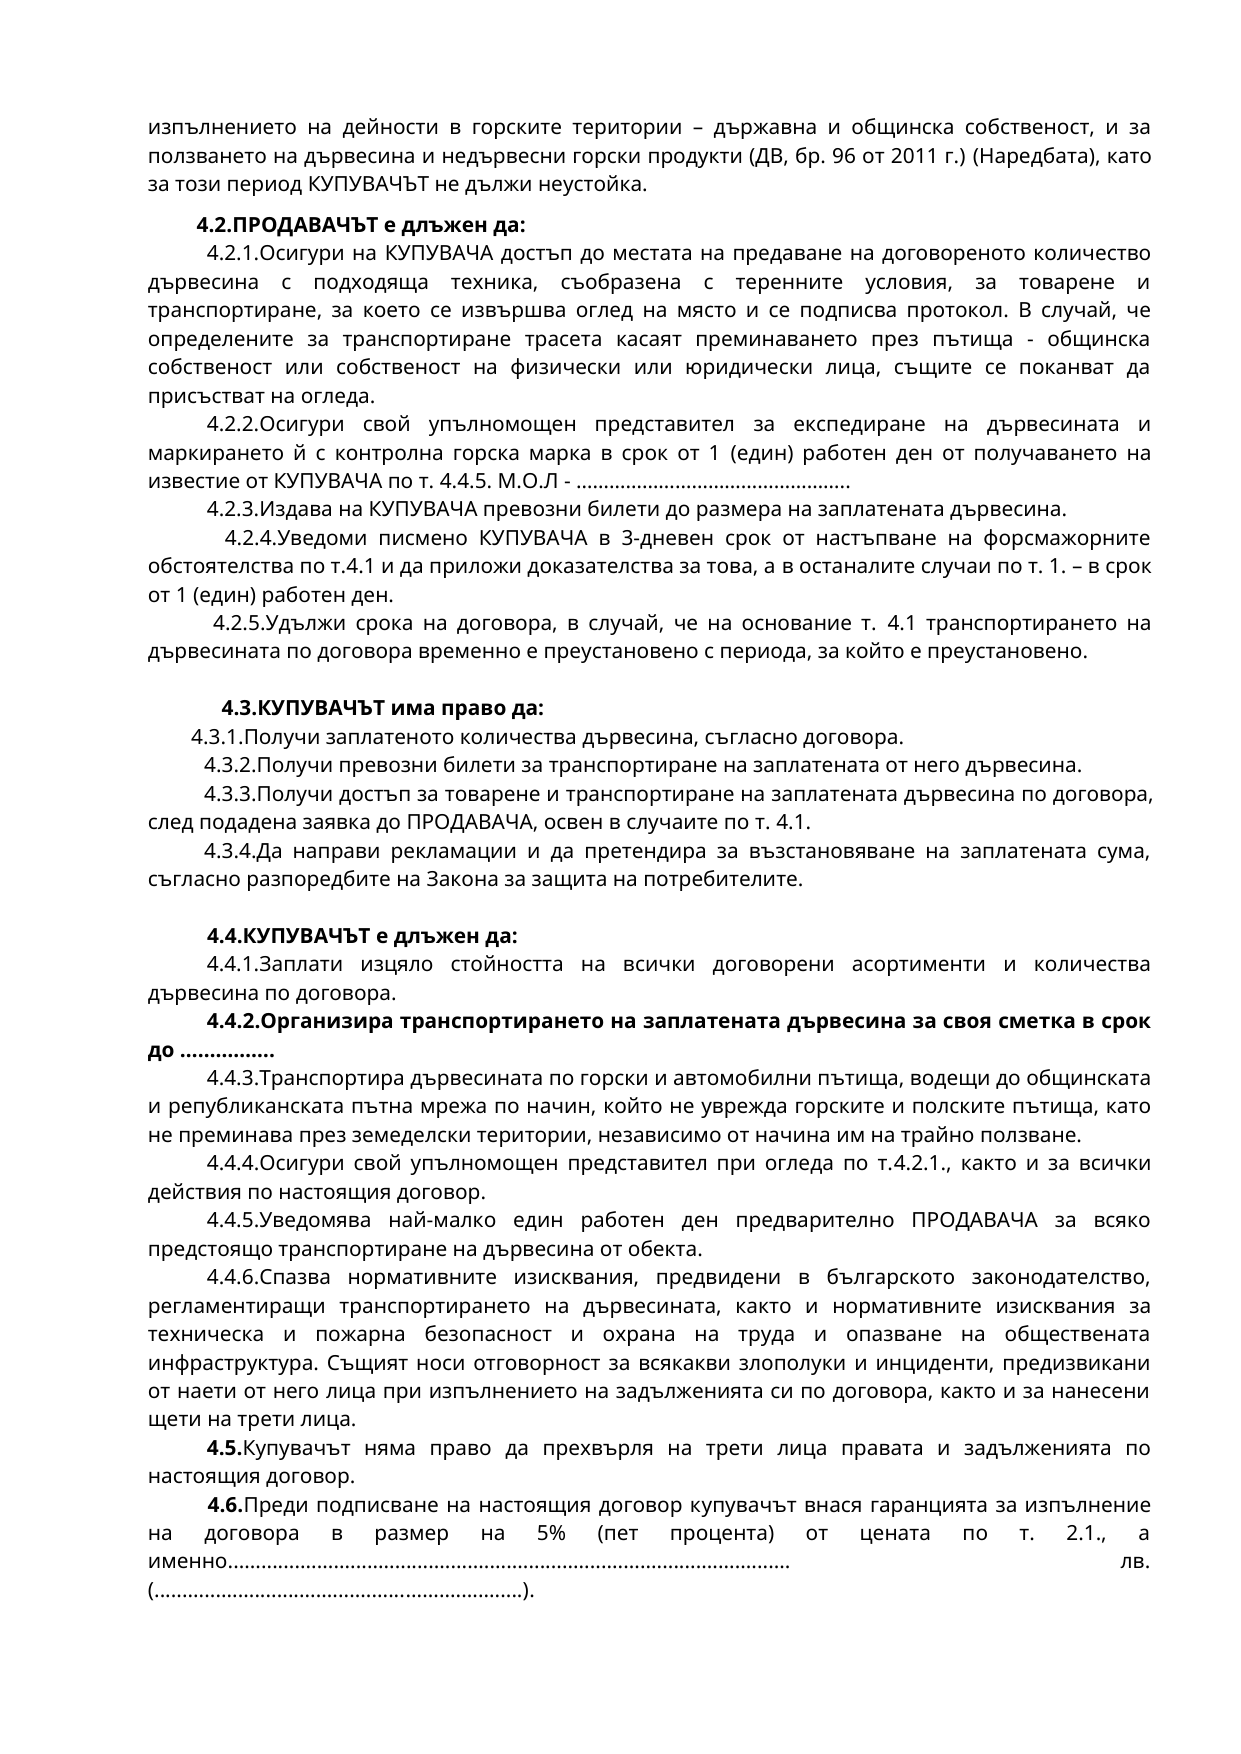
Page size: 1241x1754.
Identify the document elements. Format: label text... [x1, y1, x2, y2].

subtitle 4.3.1.Получи заплатеното количества дървесина, съгласно договора. [148, 722, 1152, 750]
subtitle 4.2.2.Осигури свой упълномощен представител за експедиране на дървесината и маркирането й с контролна горска марка в срок от 1 (един) работен ден от получаването на известие от КУПУВАЧА по т. 4.4.5. М.О.Л - ………………………………………….. [148, 409, 1152, 494]
text 4.4.3.Транспортира дървесината по горски и автомобилни пътища, водещи до общинската и републиканската пътна мрежа по начин, който не уврежда горските и полските пътища, като не преминава през земеделски територии, независимо от начина им на трайно ползване. [148, 1063, 1152, 1148]
subtitle 4.2.3.Издава на КУПУВАЧА превозни билети до размера на заплатената дървесина. [148, 494, 1152, 523]
subtitle 4.2.1.Осигури на КУПУВАЧА достъп до местата на предаване на договореното количество дървесина с подходяща техника, съобразена с теренните условия, за товарене и транспортиране, за което се извършва оглед на място и се подписва протокол. В случай, че определените за транспортиране трасета касаят преминаването през пътища - общинска собственост или собственост на физически или юридически лица, същите се поканват да присъстват на огледа. [148, 238, 1152, 409]
text 4.6.Преди подписване на настоящия договор купувачът внася гаранцията за изпълнение на договора в размер на 5% (пет процента) от цената по т. 2.1., а именно..................................................................................................... лв.(..................................................................). [148, 1490, 1152, 1603]
text 4.2.5.Удължи срока на договора, в случай, че на основание т. 4.1 транспортирането на дървесината по договора временно е преустановено с периода, за който е преустановено. [148, 608, 1152, 665]
subtitle 4.4.КУПУВАЧЪТ е длъжен да: [185, 921, 1152, 949]
subtitle 4.3.2.Получи превозни билети за транспортиране на заплатената от него дървесина. [148, 750, 1154, 779]
subtitle 4.4.1.Заплати изцяло стойността на всички договорени асортименти и количества дървесина по договора. [148, 949, 1152, 1006]
text 4.2.4.Уведоми писмено КУПУВАЧА в 3-дневен срок от настъпване на форсмажорните обстоятелства по т.4.1 и да приложи доказателства за това, а в останалите случаи по т. 1. – в срок от 1 (eдин) работен ден. [148, 523, 1152, 608]
text 4.5.Купувачът няма право да прехвърля на трети лица правата и задълженията по настоящия договор. [148, 1433, 1152, 1490]
subtitle 4.3.4.Да направи рекламации и да претендира за възстановяване на заплатената сума, съгласно разпоредбите на Закона за защита на потребителите. [148, 836, 1152, 893]
text 4.4.4.Осигури свой упълномощен представител при огледа по т.4.2.1., както и за всички действия по настоящия договор. [148, 1148, 1152, 1205]
subtitle 4.3.КУПУВАЧЪТ има право да: [148, 693, 1152, 722]
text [148, 112, 1152, 198]
text 4.4.6.Спазва нормативните изисквания, предвидени в българското законодателство, регламентиращи транспортирането на дървесината, както и нормативните изисквания за техническа и пожарна безопасност и охрана на труда и опазване на обществената инфраструктура. Същият носи отговорност за всякакви злополуки и инциденти, предизвикани от наети от него лица при изпълнението на задълженията си по договора, както и за нанесени щети на трети лица. [148, 1262, 1152, 1433]
subtitle 4.3.3.Получи достъп за товарене и транспортиране на заплатената дървесина по договора, след подадена заявка до ПРОДАВАЧА, освен в случаите по т. 4.1. [148, 779, 1154, 836]
text 4.4.5.Уведомява най-малко един работен ден предварително ПРОДАВАЧА за всяко предстоящо транспортиране на дървесина от обекта. [148, 1205, 1152, 1262]
subtitle 4.2.ПРОДАВАЧЪТ е длъжен да: [148, 210, 1152, 238]
text 4.4.2.Организира транспортирането на заплатената дървесина за своя сметка в срок до ……………. [148, 1006, 1152, 1063]
